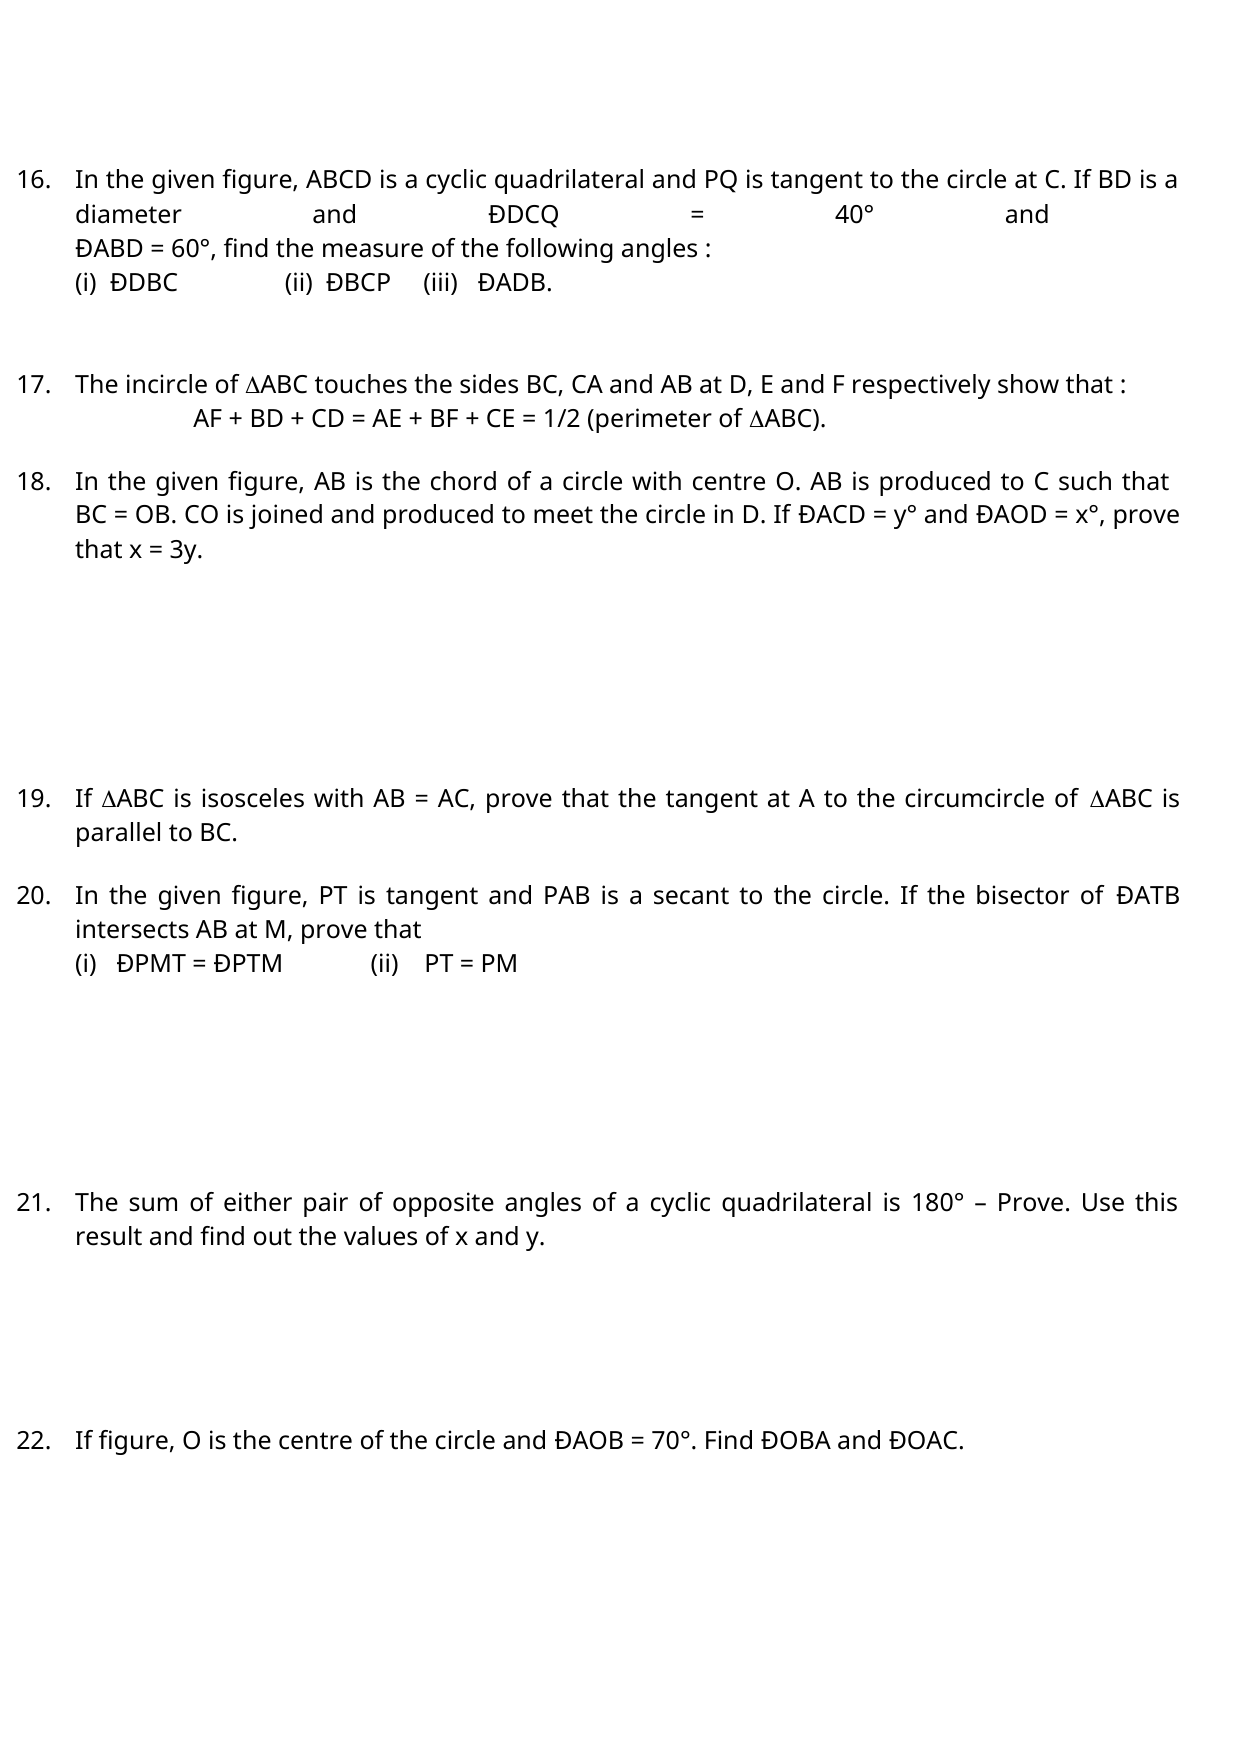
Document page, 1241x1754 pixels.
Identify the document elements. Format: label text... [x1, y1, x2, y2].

text 16. In the given figure, ABCD is a cyclic quadrilateral and PQ is tangent to the circle at C. If BD is a diameter and ÐDCQ = 40° and ÐABD = 60°, find the measure of the following angles : [16, 162, 1180, 264]
text (i) ÐDBC (ii) ÐBCP (iii) ÐADB. [16, 264, 1180, 298]
text (i) ÐPMT = ÐPTM (ii) PT = PM [16, 946, 1180, 980]
text 19. If ABC is isosceles with AB = AC, prove that the tangent at A to the circumcircle of ABC is parallel to BC. [16, 781, 1180, 849]
text 22. If figure, O is the centre of the circle and ÐAOB = 70°. Find ÐOBA and ÐOAC. [16, 1423, 1180, 1457]
text 18. In the given figure, AB is the chord of a circle with centre O. AB is produced to C such that BC = OB. CO is joined and produced to meet the circle in D. If ÐACD = y° and ÐAOD = x°, prove that x = 3y. [16, 463, 1180, 565]
text AF + BD + CD = AE + BF + CE = 1/2 (perimeter of ABC). [16, 401, 1180, 435]
text 17. The incircle of ABC touches the sides BC, CA and AB at D, E and F respectively show that : [16, 367, 1180, 401]
text 20. In the given figure, PT is tangent and PAB is a secant to the circle. If the bisector of ÐATB intersects AB at M, prove that [16, 878, 1180, 946]
text 21. The sum of either pair of opposite angles of a cyclic quadrilateral is 180° – Prove. Use this result and find out the values of x and y. [16, 1184, 1180, 1252]
